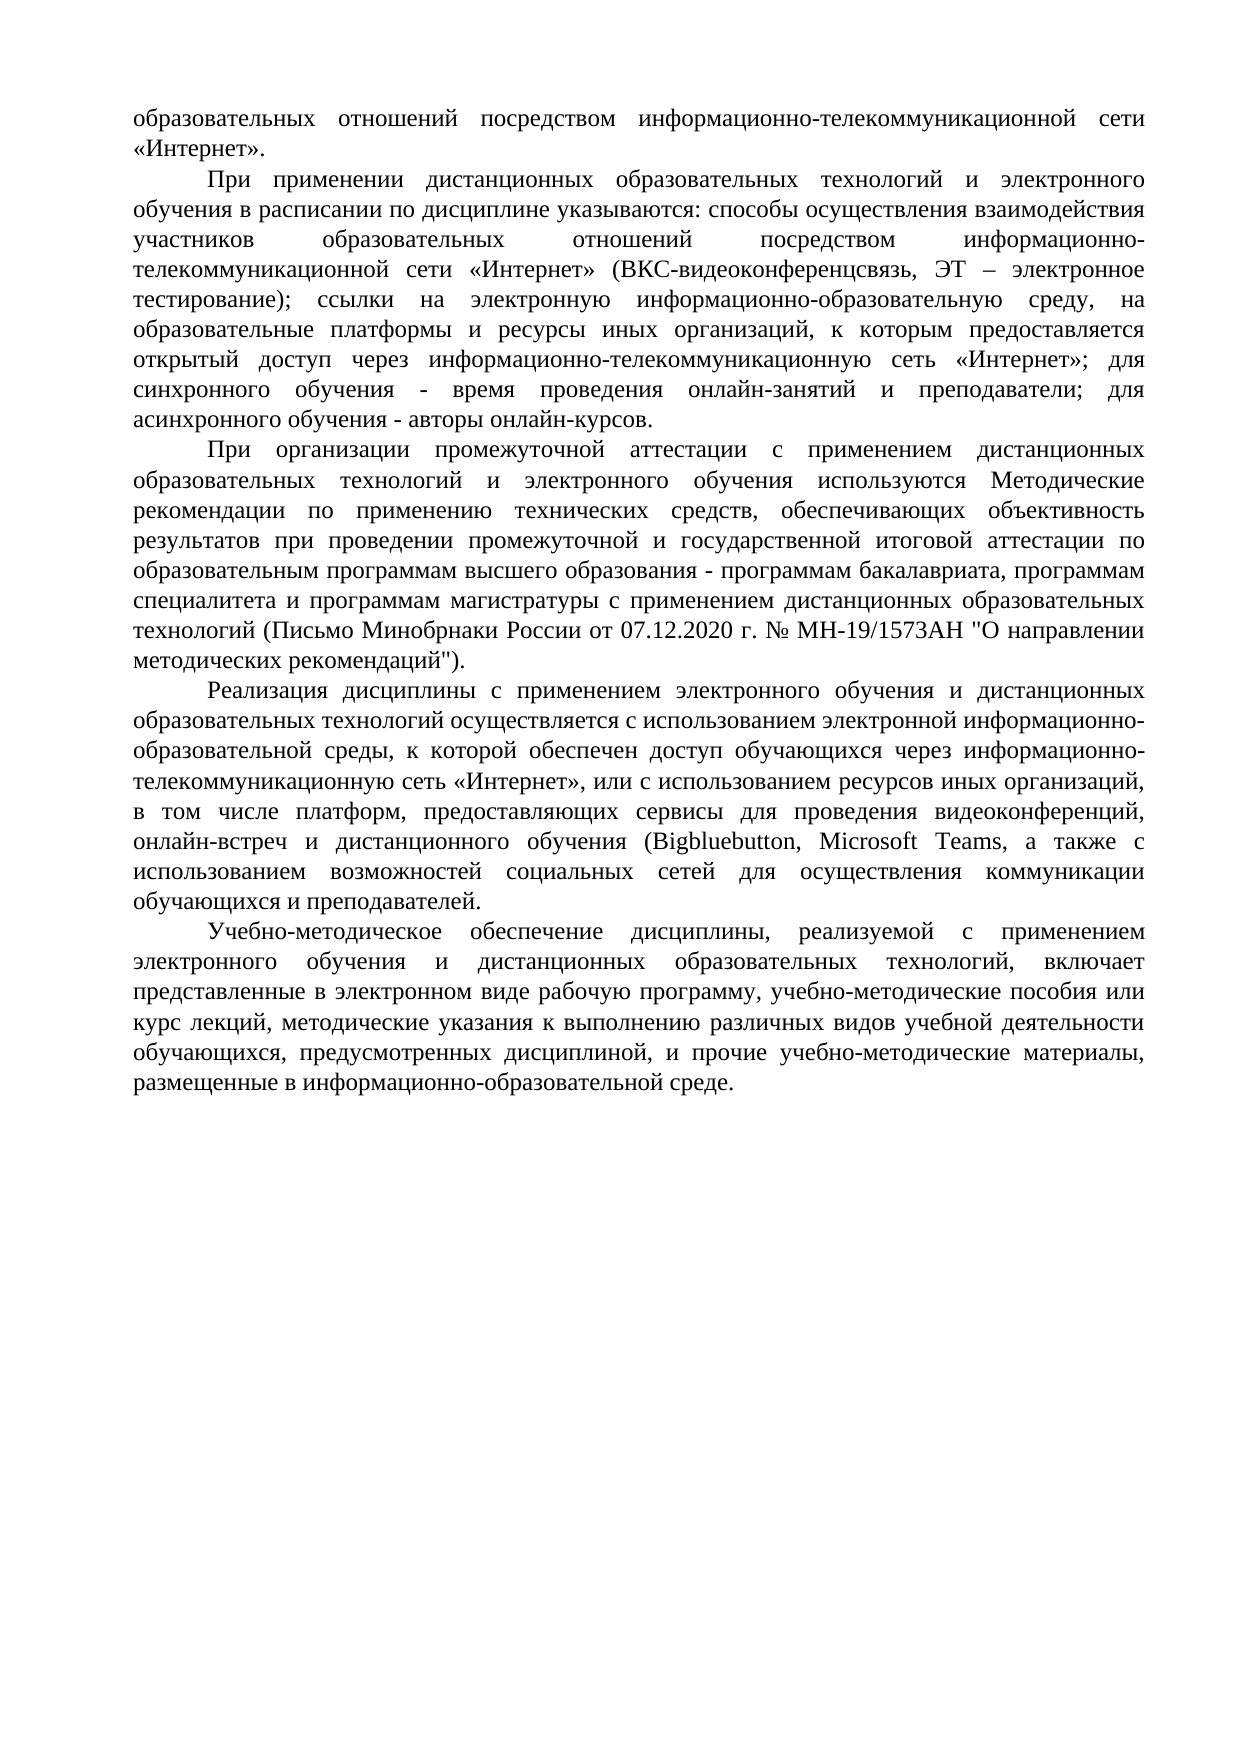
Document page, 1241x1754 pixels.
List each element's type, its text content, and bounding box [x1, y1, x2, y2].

text Учебно-методическое обеспечение дисциплины, реализуемой с применением электронного обучения и дистанционных образовательных технологий, включает представленные в электронном виде рабочую программу, учебно-методические пособия или курс лекций, методические указания к выполнению различных видов учебной деятельности обучающихся, предусмотренных дисциплиной, и прочие учебно-методические материалы, размещенные в информационно-образовательной среде. [133, 916, 1146, 1096]
text При применении дистанционных образовательных технологий и электронного обучения в расписании по дисциплине указываются: способы осуществления взаимодействия участников образовательных отношений посредством информационно-телекоммуникационной сети «Интернет» (ВКС-видеоконференцсвязь, ЭТ – электронное тестирование); ссылки на электронную информационно-образовательную среду, на образовательные платформы и ресурсы иных организаций, к которым предоставляется открытый доступ через информационно-телекоммуникационную сеть «Интернет»; для синхронного обучения - время проведения онлайн-занятий и преподаватели; для асинхронного обучения - авторы онлайн-курсов. [133, 164, 1146, 433]
text Реализация дисциплины с применением электронного обучения и дистанционных образовательных технологий осуществляется с использованием электронной информационно-образовательной среды, к которой обеспечен доступ обучающихся через информационно-телекоммуникационную сеть «Интернет», или с использованием ресурсов иных организаций, в том числе платформ, предоставляющих сервисы для проведения видеоконференций, онлайн-встреч и дистанционного обучения (Bigbluebutton, Microsoft Teams, а также с использованием возможностей социальных сетей для осуществления коммуникации обучающихся и преподавателей. [133, 675, 1146, 915]
text При организации промежуточной аттестации с применением дистанционных образовательных технологий и электронного обучения используются Методические рекомендации по применению технических средств, обеспечивающих объективность результатов при проведении промежуточной и государственной итоговой аттестации по образовательным программам высшего образования - программам бакалавриата, программам специалитета и программам магистратуры с применением дистанционных образовательных технологий (Письмо Минобрнаки России от 07.12.2020 г. № МН-19/1573АН "О направлении методических рекомендаций"). [133, 434, 1146, 674]
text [133, 103, 1146, 162]
